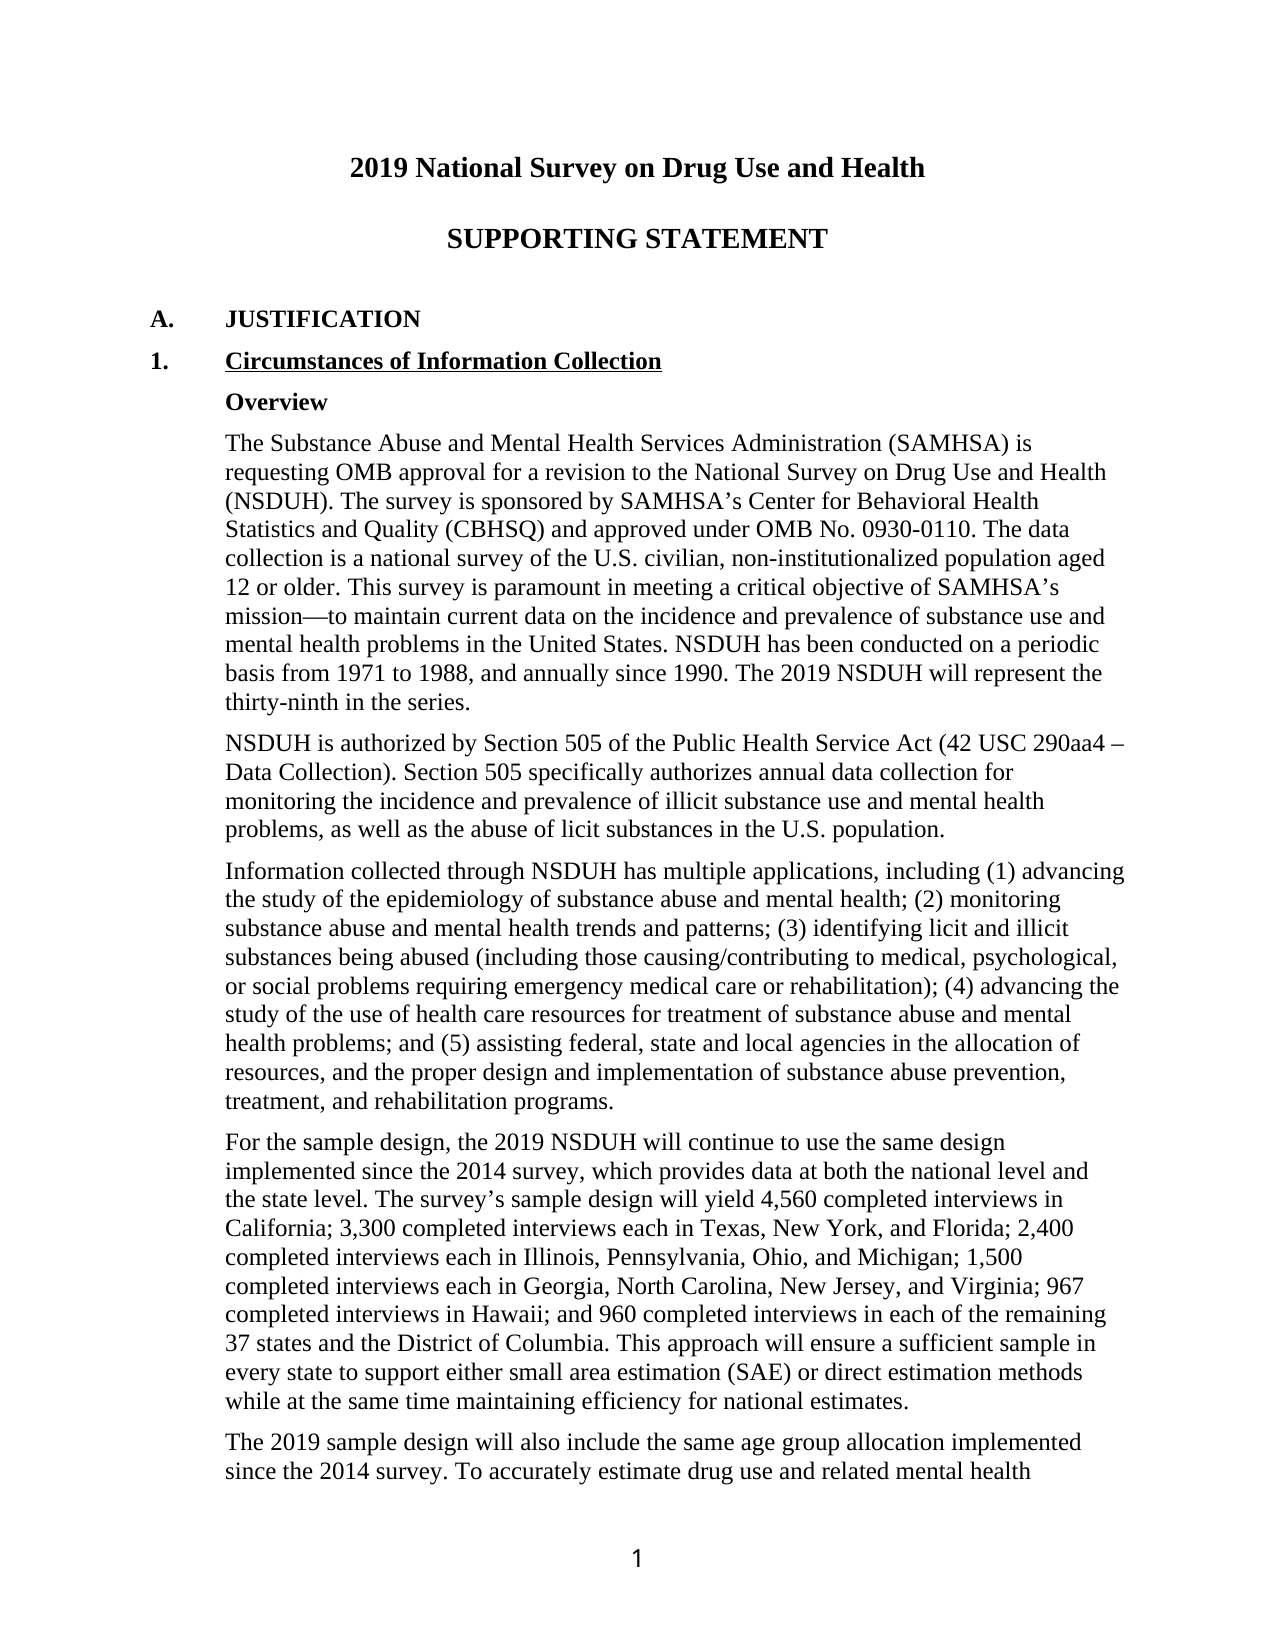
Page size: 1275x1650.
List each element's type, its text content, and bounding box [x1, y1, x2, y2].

subtitle A. JUSTIFICATION [150, 304, 1125, 333]
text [225, 1427, 1125, 1484]
text NSDUH is authorized by Section 505 of the Public Health Service Act (42 USC 290aa4 – Data Collection). Section 505 specifically authorizes annual data collection for monitoring the incidence and prevalence of illicit substance use and mental health problems, as well as the abuse of licit substances in the U.S. population. [225, 728, 1125, 843]
subtitle Overview [225, 387, 1125, 416]
text 2019 National Survey on Drug Use and Health [150, 150, 1125, 183]
text For the sample design, the 2019 NSDUH will continue to use the same design implemented since the 2014 survey, which provides data at both the national level and the state level. The survey’s sample design will yield 4,560 completed interviews in California; 3,300 completed interviews each in Texas, New York, and Florida; 2,400 completed interviews each in Illinois, Pennsylvania, Ohio, and Michigan; 1,500 completed interviews each in Georgia, North Carolina, New Jersey, and Virginia; 967 completed interviews in Hawaii; and 960 completed interviews in each of the remaining 37 states and the District of Columbia. This approach will ensure a sufficient sample in every state to support either small area estimation (SAE) or direct estimation methods while at the same time maintaining efficiency for national estimates. [225, 1127, 1125, 1414]
text SUPPORTING STATEMENT [150, 221, 1125, 254]
subtitle 1. Circumstances of Information Collection [150, 346, 1125, 374]
text The Substance Abuse and Mental Health Services Administration (SAMHSA) is requesting OMB approval for a revision to the National Survey on Drug Use and Health (NSDUH). The survey is sponsored by SAMHSA’s Center for Behavioral Health Statistics and Quality (CBHSQ) and approved under OMB No. 0930-0110. The data collection is a national survey of the U.S. civilian, non-institutionalized population aged 12 or older. This survey is paramount in meeting a critical objective of SAMHSA’s mission—to maintain current data on the incidence and prevalence of substance use and mental health problems in the United States. NSDUH has been conducted on a periodic basis from 1971 to 1988, and annually since 1990. The 2019 NSDUH will represent the thirty-ninth in the series. [225, 428, 1125, 716]
text Information collected through NSDUH has multiple applications, including (1) advancing the study of the epidemiology of substance abuse and mental health; (2) monitoring substance abuse and mental health trends and patterns; (3) identifying licit and illicit substances being abused (including those causing/contributing to medical, psychological, or social problems requiring emergency medical care or rehabilitation); (4) advancing the study of the use of health care resources for treatment of substance abuse and mental health problems; and (5) assisting federal, state and local agencies in the allocation of resources, and the proper design and implementation of substance abuse prevention, treatment, and rehabilitation programs. [225, 856, 1125, 1114]
